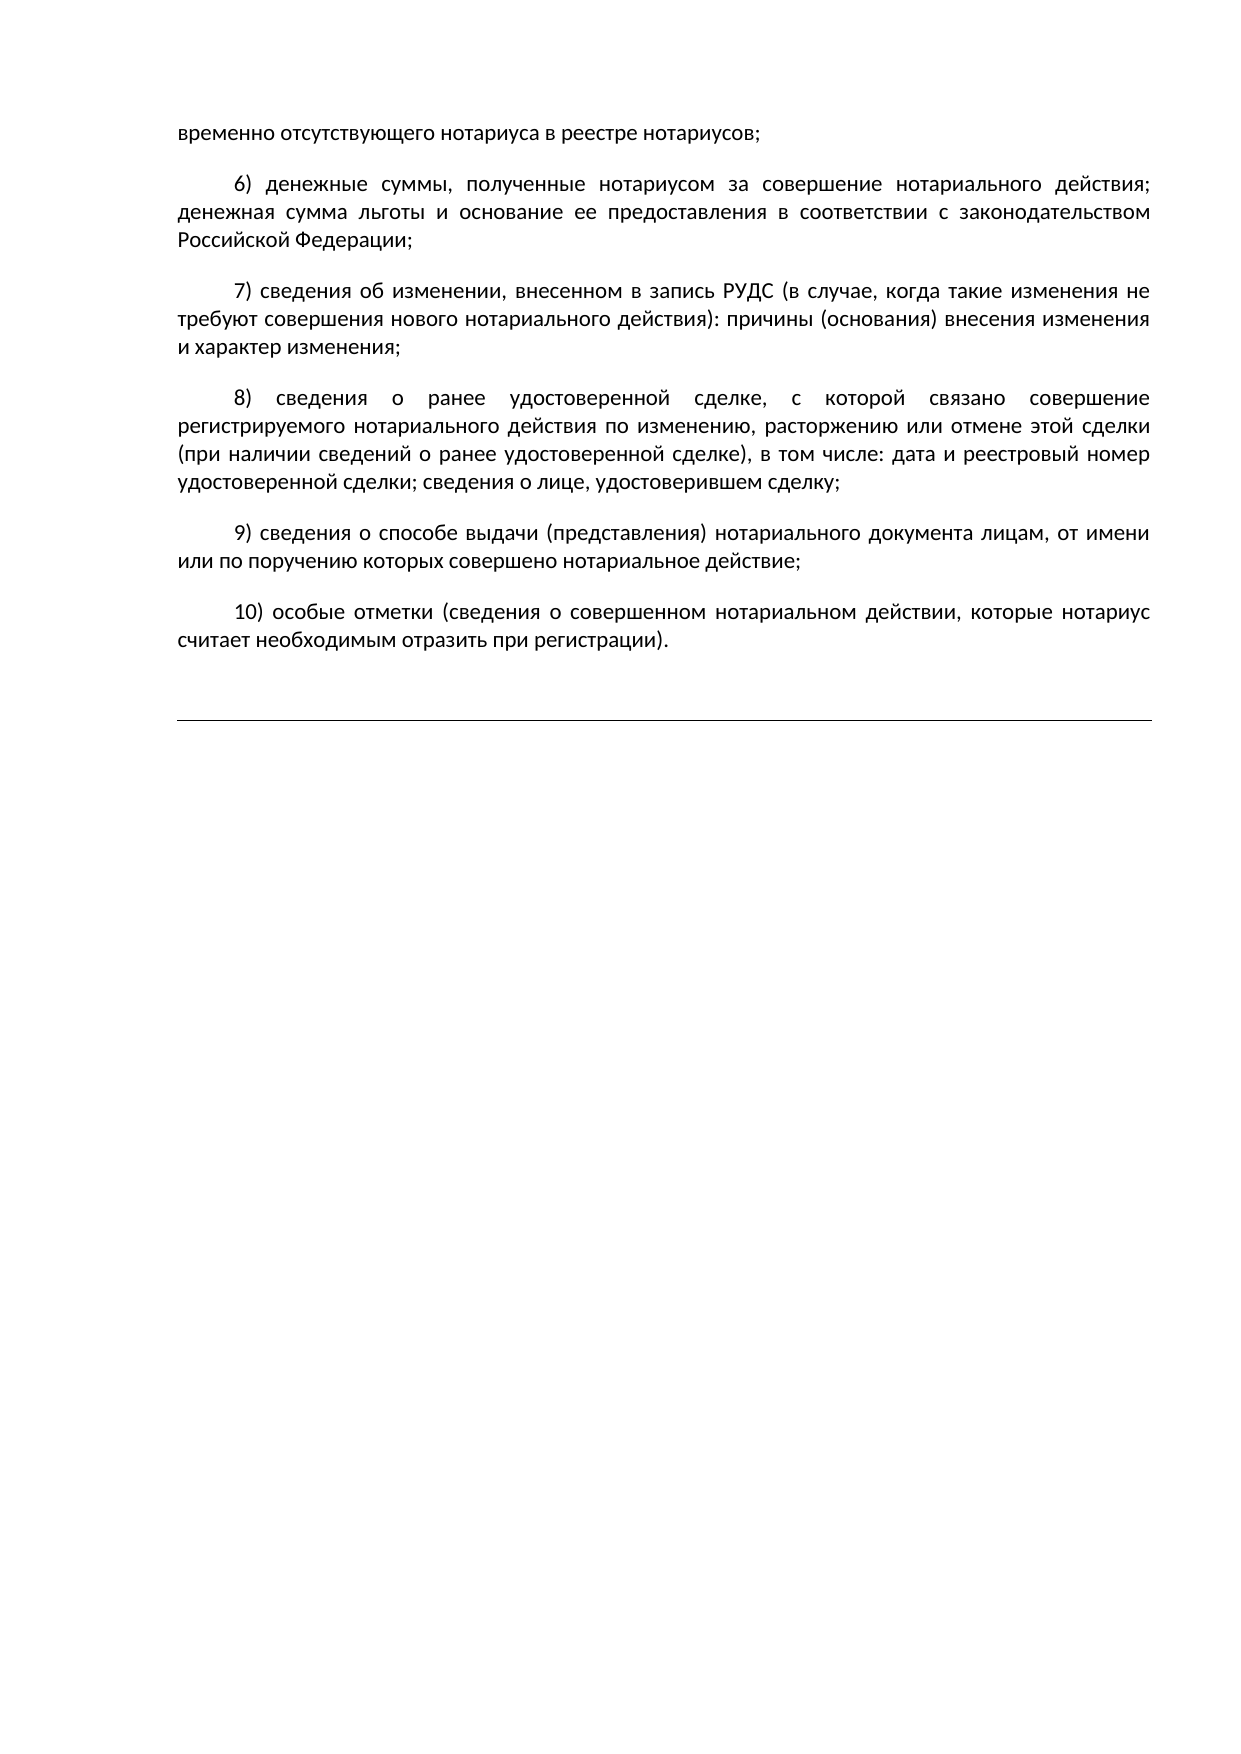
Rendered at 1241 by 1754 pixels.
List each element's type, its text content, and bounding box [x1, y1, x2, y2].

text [177, 118, 1152, 146]
text 8) сведения о ранее удостоверенной сделке, с которой связано совершение регистрируемого нотариального действия по изменению, расторжению или отмене этой сделки (при наличии сведений о ранее удостоверенной сделке), в том числе: дата и реестровый номер удостоверенной сделки; сведения о лице, удостоверившем сделку; [177, 383, 1152, 495]
text 9) сведения о способе выдачи (представления) нотариального документа лицам, от имени или по поручению которых совершено нотариальное действие; [177, 518, 1152, 574]
text 7) сведения об изменении, внесенном в запись РУДС (в случае, когда такие изменения не требуют совершения нового нотариального действия): причины (основания) внесения изменения и характер изменения; [177, 276, 1152, 360]
text 6) денежные суммы, полученные нотариусом за совершение нотариального действия; денежная сумма льготы и основание ее предоставления в соответствии с законодательством Российской Федерации; [177, 169, 1152, 253]
text 10) особые отметки (сведения о совершенном нотариальном действии, которые нотариус считает необходимым отразить при регистрации). [177, 597, 1152, 653]
